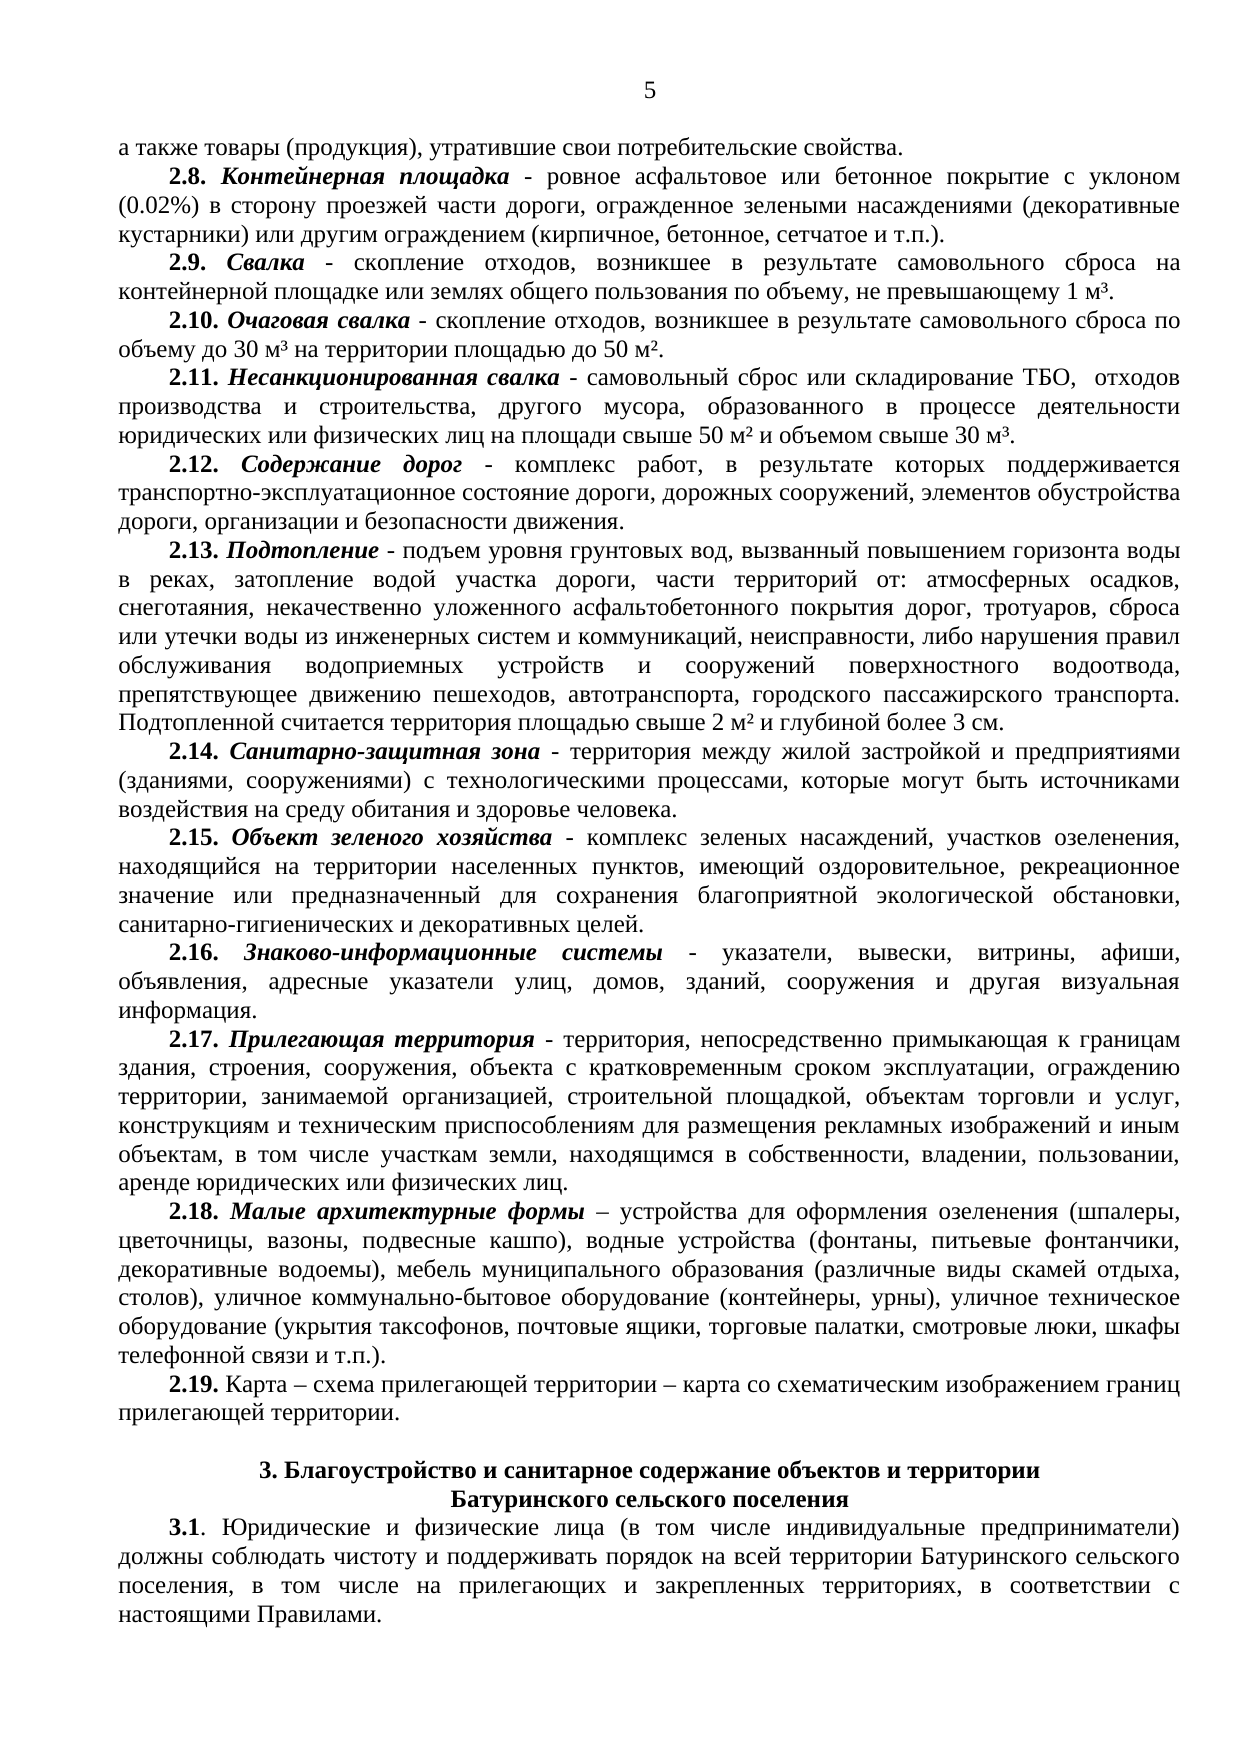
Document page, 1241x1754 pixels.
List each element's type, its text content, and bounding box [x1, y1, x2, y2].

text 2.10. Очаговая свалка - скопление отходов, возникшее в результате самовольного сброса по объему до 30 м³ на территории площадью до 50 м². [118, 305, 1181, 362]
text Батуринского сельского поселения [118, 1484, 1181, 1512]
text 2.11. Несанкционированная свалка - самовольный сброс или складирование ТБО, отходов производства и строительства, другого мусора, образованного в процессе деятельности юридических или физических лиц на площади свыше 50 м² и объемом свыше 30 м³. [118, 362, 1181, 449]
text 2.15. Объект зеленого хозяйства - комплекс зеленых насаждений, участков озеленения, находящийся на территории населенных пунктов, имеющий оздоровительное, рекреационное значение или предназначенный для сохранения благоприятной экологической обстановки, санитарно-гигиенических и декоративных целей. [118, 822, 1181, 937]
text 2.9. Свалка - скопление отходов, возникшее в результате самовольного сброса на контейнерной площадке или землях общего пользования по объему, не превышающему 1 м³. [118, 247, 1181, 305]
text 3.1. Юридические и физические лица (в том числе индивидуальные предприниматели) должны соблюдать чистоту и поддерживать порядок на всей территории Батуринского сельского поселения, в том числе на прилегающих и закрепленных территориях, в соответствии с настоящими Правилами. [118, 1512, 1181, 1627]
text 2.16. Знаково-информационные системы - указатели, вывески, витрины, афиши, объявления, адресные указатели улиц, домов, зданий, сооружения и другая визуальная информация. [118, 937, 1181, 1024]
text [118, 132, 1181, 161]
text 2.12. Содержание дорог - комплекс работ, в результате которых поддерживается транспортно-эксплуатационное состояние дороги, дорожных сооружений, элементов обустройства дороги, организации и безопасности движения. [118, 449, 1181, 535]
text 2.19. Карта – схема прилегающей территории – карта со схематическим изображением границ прилегающей территории. [118, 1369, 1181, 1426]
text 2.14. Санитарно-защитная зона - территория между жилой застройкой и предприятиями (зданиями, сооружениями) с технологическими процессами, которые могут быть источниками воздействия на среду обитания и здоровье человека. [118, 736, 1181, 822]
text 2.17. Прилегающая территория - территория, непосредственно примыкающая к границам здания, строения, сооружения, объекта с кратковременным сроком эксплуатации, ограждению территории, занимаемой организацией, строительной площадкой, объектам торговли и услуг, конструкциям и техническим приспособлениям для размещения рекламных изображений и иным объектам, в том числе участкам земли, находящимся в собственности, владении, пользовании, аренде юридических или физических лиц. [118, 1024, 1181, 1196]
text 2.18. Малые архитектурные формы – устройства для оформления озеленения (шпалеры, цветочницы, вазоны, подвесные кашпо), водные устройства (фонтаны, питьевые фонтанчики, декоративные водоемы), мебель муниципального образования (различные виды скамей отдыха, столов), уличное коммунально-бытовое оборудование (контейнеры, урны), уличное техническое оборудование (укрытия таксофонов, почтовые ящики, торговые палатки, смотровые люки, шкафы телефонной связи и т.п.). [118, 1196, 1181, 1369]
text 2.8. Контейнерная площадка - ровное асфальтовое или бетонное покрытие с уклоном (0.02%) в сторону проезжей части дороги, огражденное зелеными насаждениями (декоративные кустарники) или другим ограждением (кирпичное, бетонное, сетчатое и т.п.). [118, 161, 1181, 247]
text 2.13. Подтопление - подъем уровня грунтовых вод, вызванный повышением горизонта воды в реках, затопление водой участка дороги, части территорий от: атмосферных осадков, снеготаяния, некачественно уложенного асфальтобетонного покрытия дорог, тротуаров, сброса или утечки воды из инженерных систем и коммуникаций, неисправности, либо нарушения правил обслуживания водоприемных устройств и сооружений поверхностного водоотвода, препятствующее движению пешеходов, автотранспорта, городского пассажирского транспорта. Подтопленной считается территория площадью свыше 2 м² и глубиной более 3 см. [118, 535, 1181, 736]
text 3. Благоустройство и санитарное содержание объектов и территории [118, 1455, 1181, 1484]
